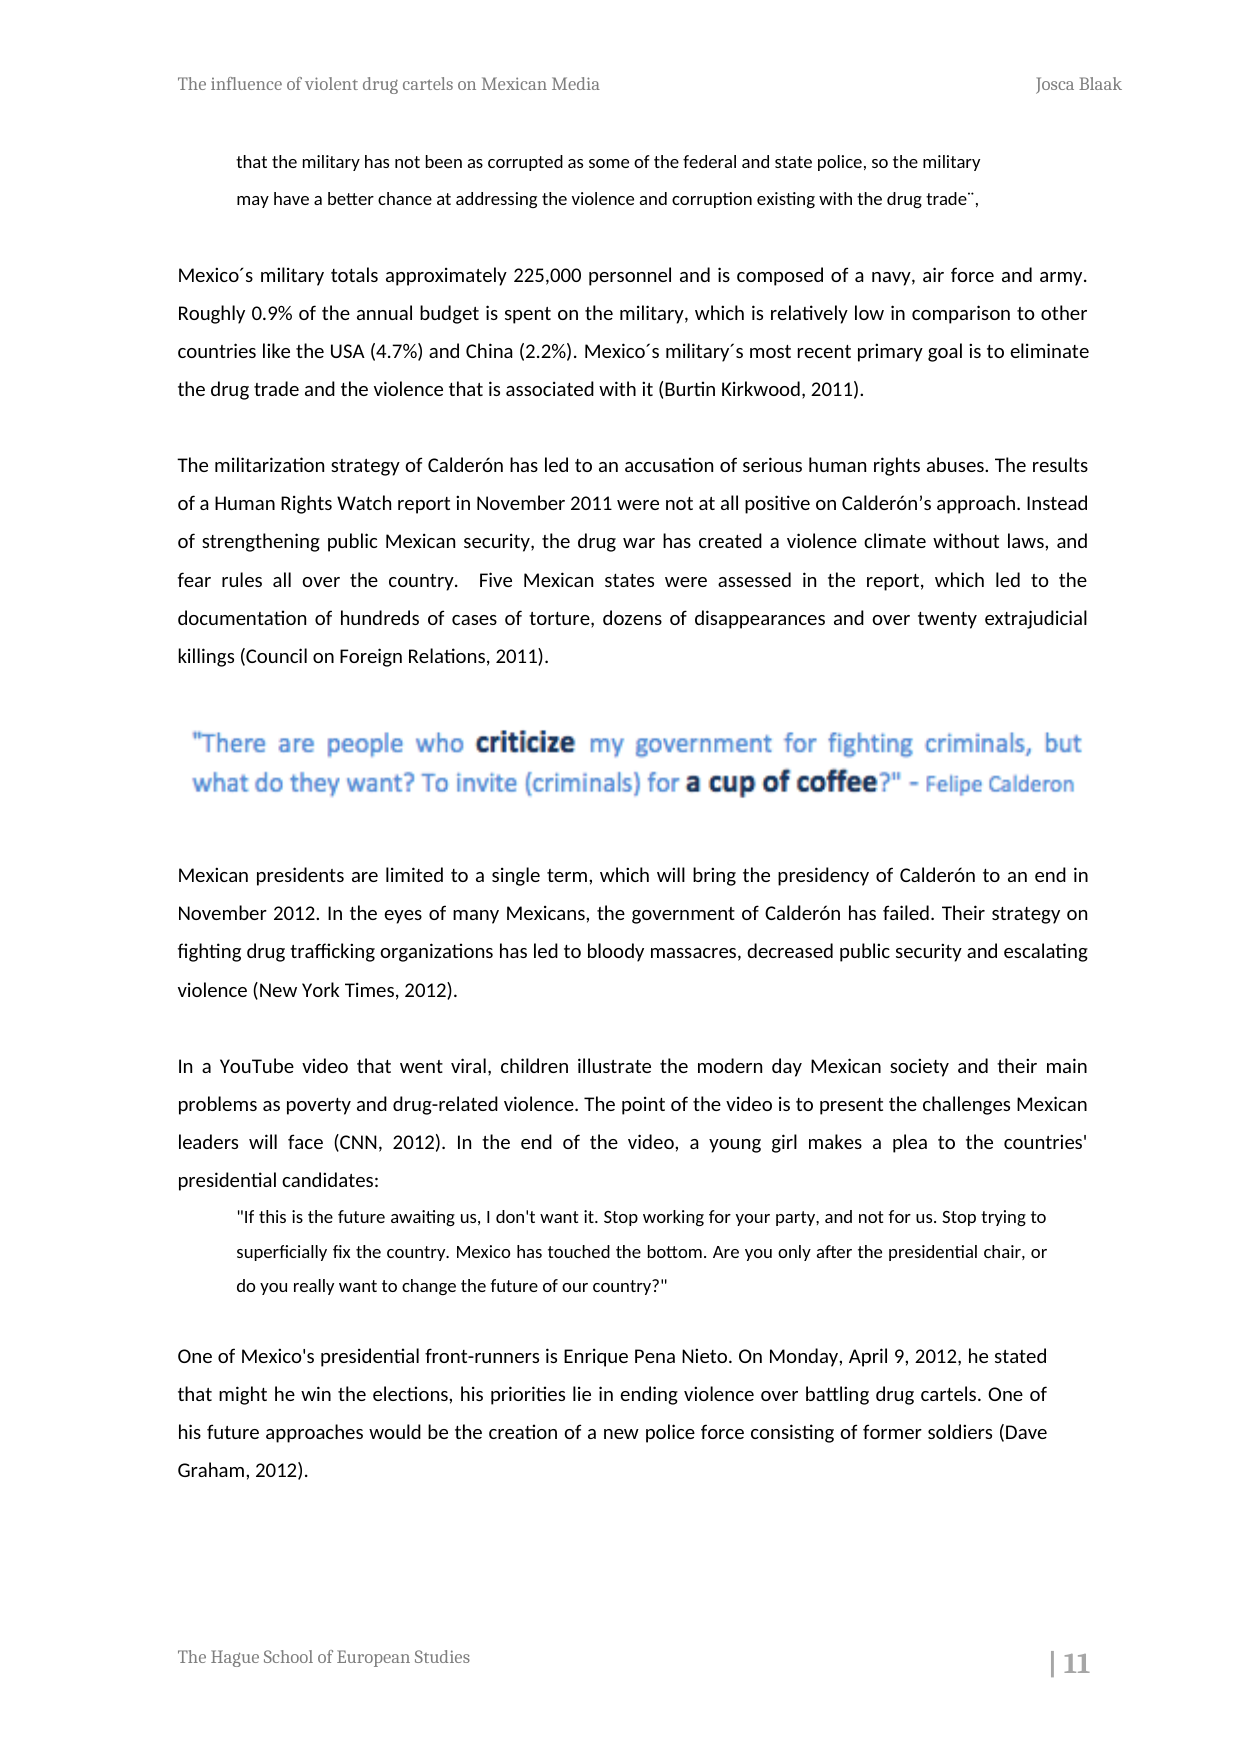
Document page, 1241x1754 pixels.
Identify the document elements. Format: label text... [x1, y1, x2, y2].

text Mexico´s military totals approximately 225,000 personnel and is composed of a navy, air force and army. Roughly 0.9% of the annual budget is spent on the military, which is relatively low in comparison to other countries like the USA (4.7%) and China (2.2%). Mexico´s military´s most recent primary goal is to eliminate the drug trade and the violence that is associated with it (Burtin Kirkwood, 2011). [177, 262, 1090, 402]
text The militarization strategy of Calderón has led to an accusation of serious human rights abuses. The results of a Human Rights Watch report in November 2011 were not at all positive on Calderón’s approach. Instead of strengthening public Mexican security, the drug war has created a violence climate without laws, and fear rules all over the country. Five Mexican states were assessed in the report, which led to the documentation of hundreds of cases of torture, dozens of disappearances and over twenty extrajudicial killings (Council on Foreign Relations, 2011). [177, 452, 1090, 668]
text Mexican presidents are limited to a single term, which will bring the presidency of Calderón to an end in November 2012. In the eyes of many Mexicans, the government of Calderón has failed. Their strategy on fighting drug trafficking organizations has led to bloody massacres, decreased public security and escalating violence (New York Times, 2012). [177, 862, 1090, 1002]
text "If this is the future awaiting us, I don't want it. Stop working for your party, and not for us. Stop trying to superficially fix the country. Mexico has touched the bottom. Are you only after the presidential chair, or do you really want to change the future of our country?" [236, 1206, 1049, 1297]
text In a YouTube video that went viral, children illustrate the modern day Mexican society and their main problems as poverty and drug-related violence. The point of the video is to present the challenges Mexican leaders will face (CNN, 2012). In the end of the video, a young girl makes a plea to the countries' presidential candidates: [177, 1053, 1090, 1193]
text One of Mexico's presidential front-runners is Enrique Pena Nieto. On Monday, April 9, 2012, he stated that might he win the elections, his priorities lie in ending violence over battling drug cartels. One of his future approaches would be the creation of a new police force consisting of former soldiers (Dave Graham, 2012). [177, 1343, 1049, 1483]
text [177, 150, 1017, 211]
picture [177, 719, 1090, 812]
